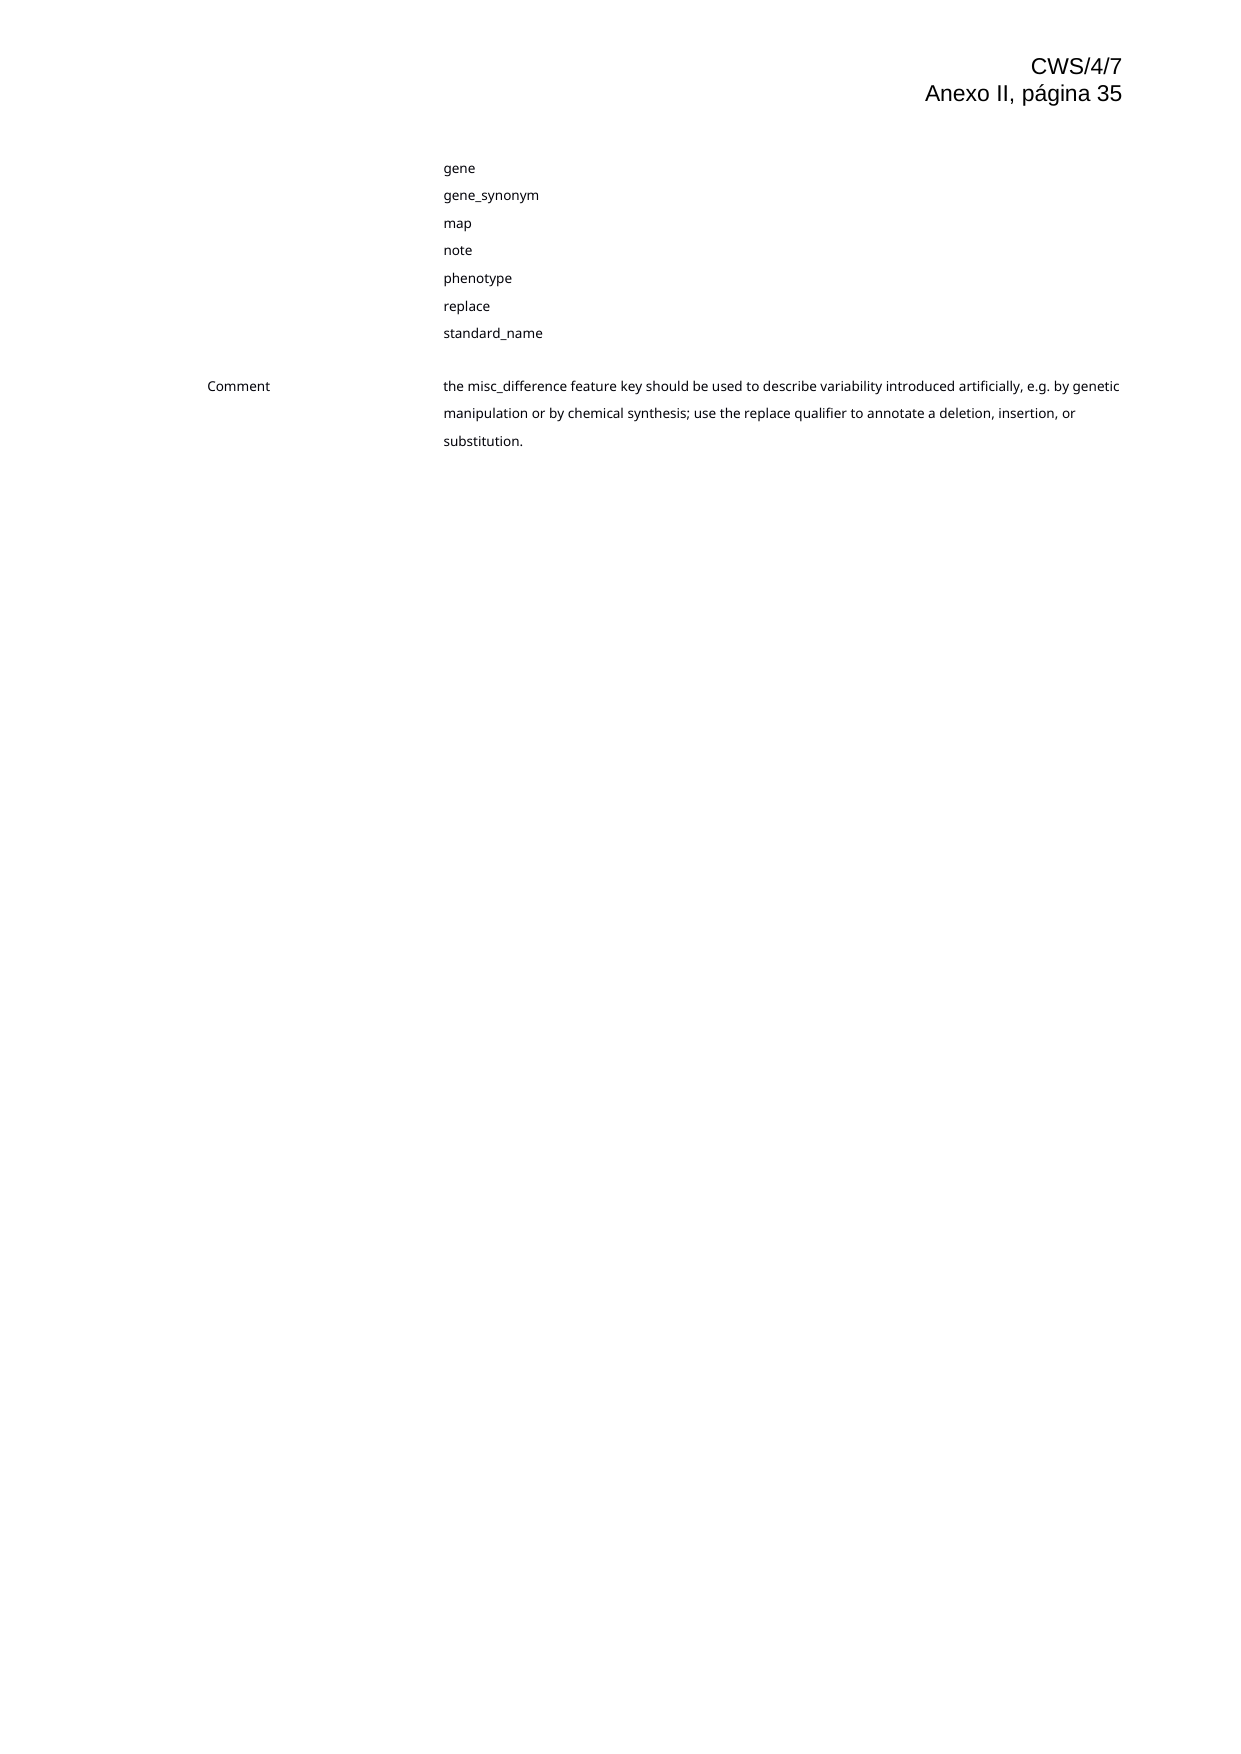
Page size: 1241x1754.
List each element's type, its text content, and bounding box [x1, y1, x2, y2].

text gene_synonym [443, 186, 1122, 204]
text replace [443, 297, 1122, 315]
text standard_name [443, 324, 1122, 343]
text Comment the misc_difference feature key should be used to describe variability introduced artificially, e.g. by genetic manipulation or by chemical synthesis; use the replace qualifier to annotate a deletion, insertion, or substitution. [207, 377, 1122, 450]
text map [443, 214, 1122, 232]
text gene [443, 158, 1122, 177]
text phenotype [443, 269, 1122, 287]
text note [443, 241, 1122, 260]
